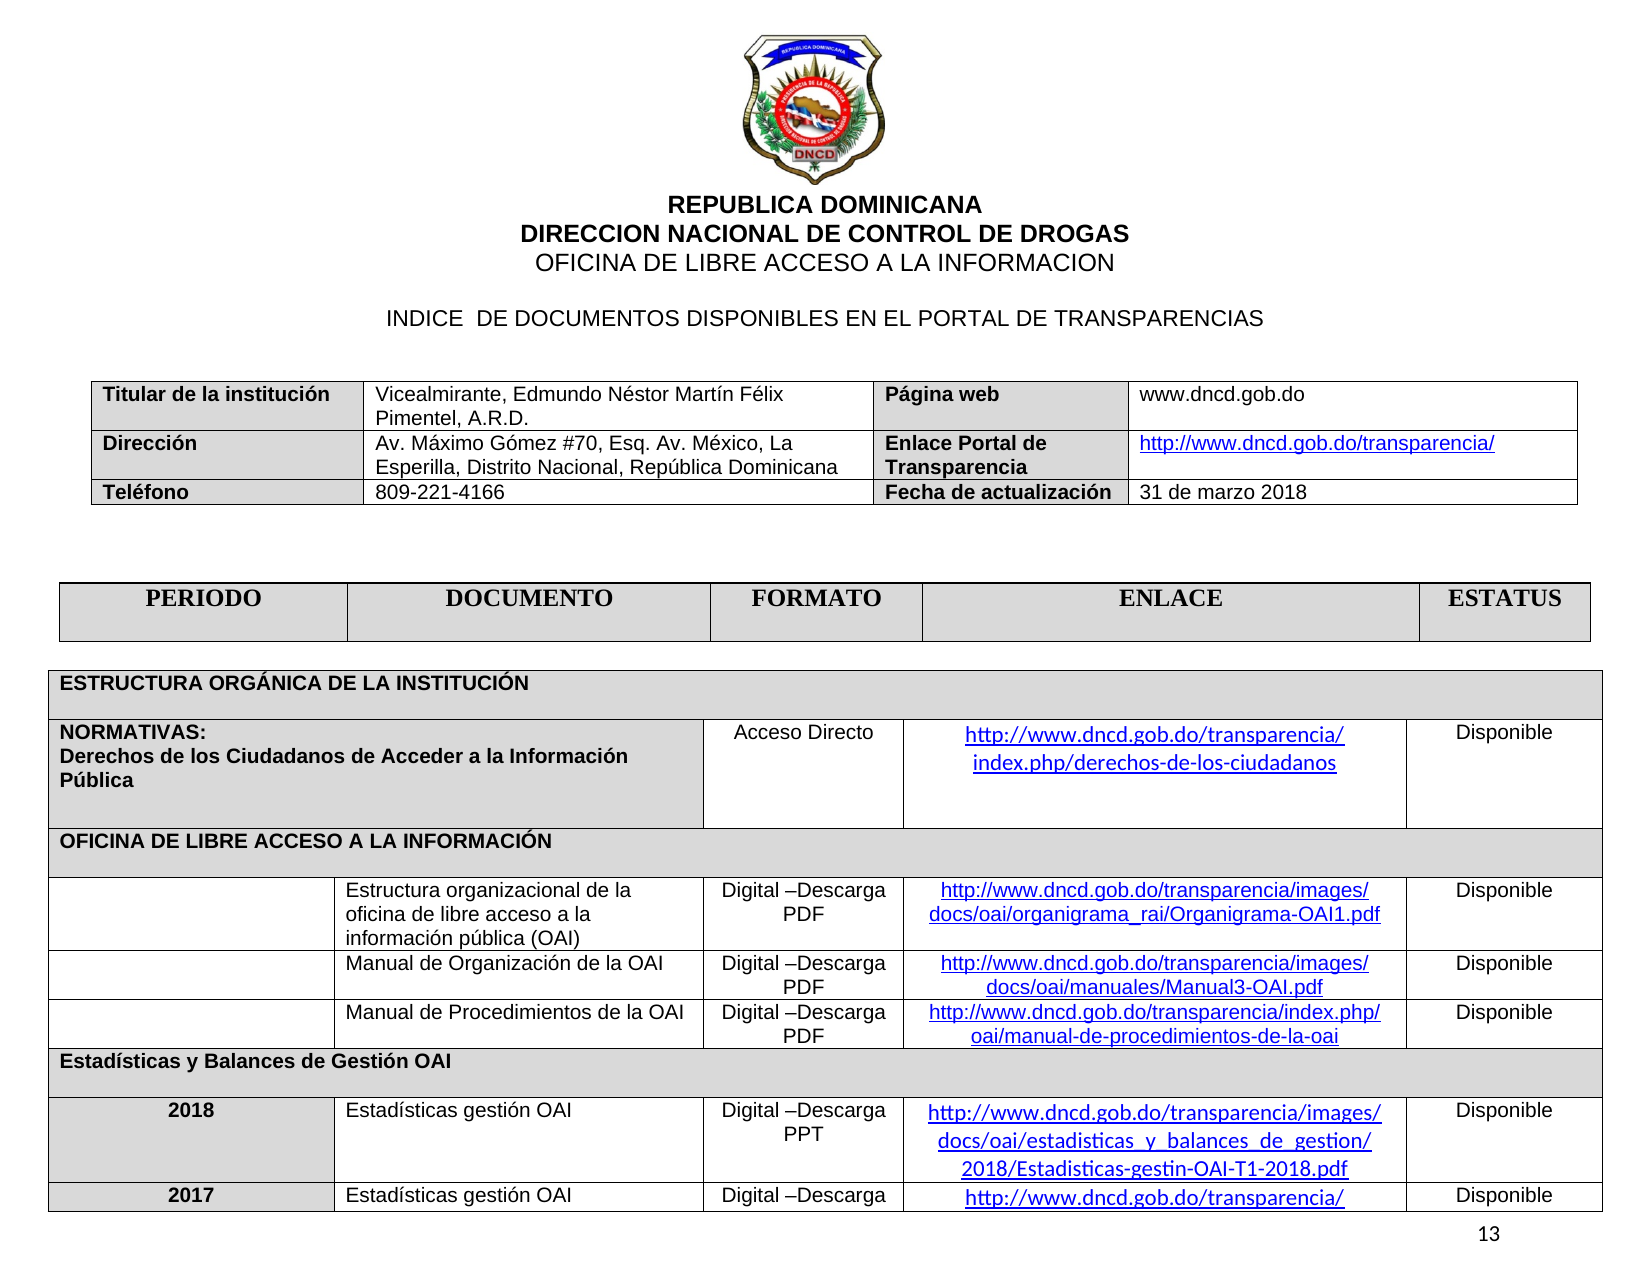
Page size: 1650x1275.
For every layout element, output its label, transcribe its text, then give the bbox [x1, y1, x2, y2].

table_cell Manual de Procedimientos de la OAI [335, 1000, 703, 1048]
table_cell OFICINA DE LIBRE ACCESO A LA INFORMACIÓN [49, 829, 1602, 877]
table_cell http://www.dncd.gob.do/transparencia/images/docs/oai/organigrama_rai/Organigrama-OAI1.pdf [904, 878, 1406, 950]
table_cell Acceso Directo [704, 720, 903, 828]
table_cell Estadísticas y Balances de Gestión OAI [49, 1049, 1602, 1097]
table_cell http://www.dncd.gob.do/transparencia/index.php/derechos-de-los-ciudadanos [904, 720, 1406, 828]
table_cell Estadísticas gestión OAI [335, 1098, 703, 1182]
table_cell 2017 [49, 1183, 334, 1211]
table_cell Digital –Descarga PPT [704, 1098, 903, 1182]
table_cell [49, 878, 334, 950]
table_cell Digital –Descarga PDF [704, 878, 903, 950]
table_cell Disponible [1407, 720, 1602, 828]
table_cell Digital –Descarga PDF [704, 1000, 903, 1048]
table_cell Disponible [1407, 1183, 1602, 1211]
table_cell [49, 1000, 334, 1048]
table_cell Disponible [1407, 1000, 1602, 1048]
table_cell http://www.dncd.gob.do/transparencia/images/docs/oai/estadisticas_y_balances_de_gestion/2018/Estadisticas-gestin-OAI-T1-2018.pdf [904, 1098, 1406, 1182]
table_cell [49, 951, 334, 999]
table_cell Disponible [1407, 878, 1602, 950]
picture [742, 32, 886, 185]
table_cell ESTRUCTURA ORGÁNICA DE LA INSTITUCIÓN [49, 671, 1602, 719]
table_cell Estadísticas gestión OAI [335, 1183, 703, 1211]
table_cell http://www.dncd.gob.do/transparencia/index.php/oai/estadisticas-y-balances-de-gestion-oai/category/2017-15 [904, 1183, 1406, 1211]
table_cell Disponible [1407, 1098, 1602, 1182]
table_cell Disponible [1407, 951, 1602, 999]
table_cell Estructura organizacional de la oficina de libre acceso a la información pública (OAI) [335, 878, 703, 950]
table_cell NORMATIVAS: Derechos de los Ciudadanos de Acceder a la Información Pública [49, 720, 703, 828]
table_cell Digital –Descarga PDF [704, 951, 903, 999]
table_cell http://www.dncd.gob.do/transparencia/index.php/oai/manual-de-procedimientos-de-la-oai [904, 1000, 1406, 1048]
table_cell http://www.dncd.gob.do/transparencia/images/docs/oai/manuales/Manual3-OAI.pdf [904, 951, 1406, 999]
table_cell Digital –Descarga PPT [704, 1183, 903, 1211]
table_cell 2018 [49, 1098, 334, 1182]
table_cell Manual de Organización de la OAI [335, 951, 703, 999]
